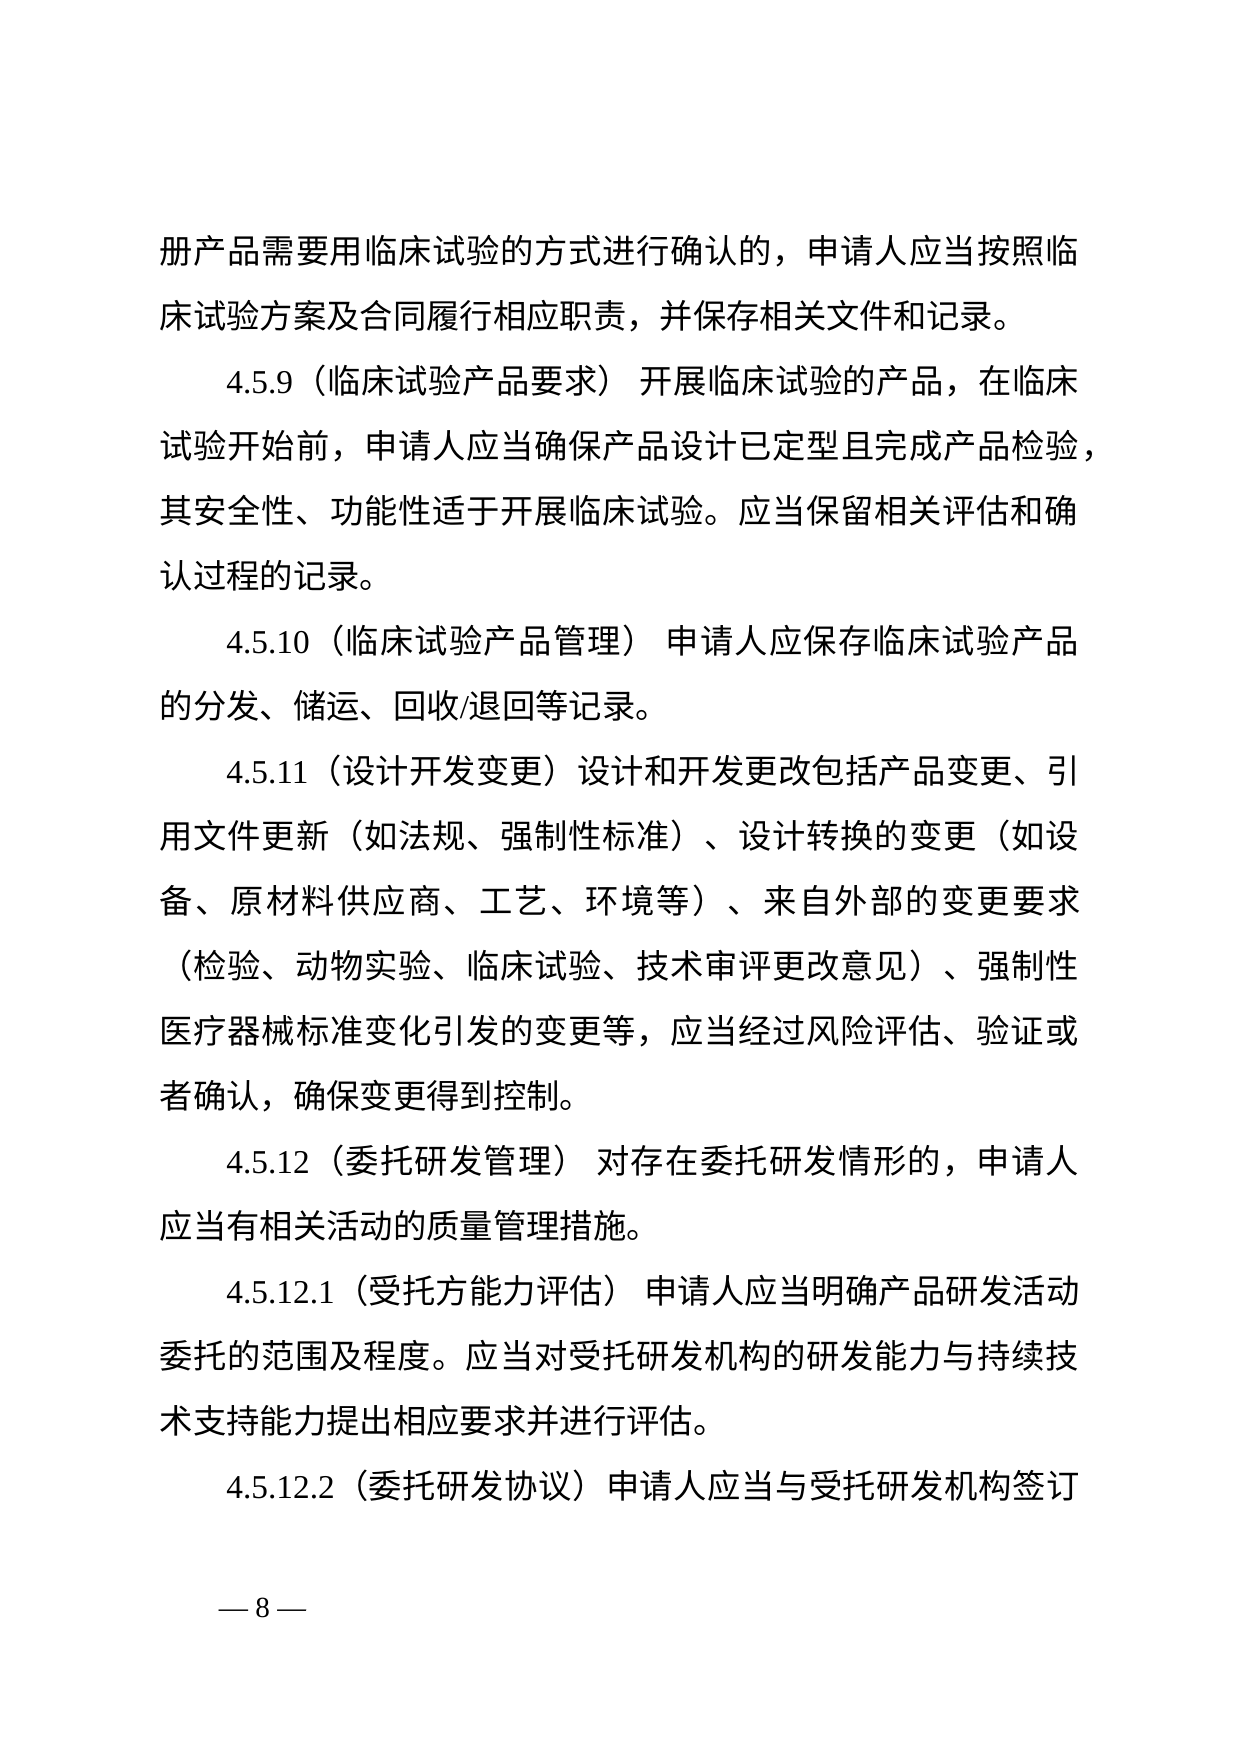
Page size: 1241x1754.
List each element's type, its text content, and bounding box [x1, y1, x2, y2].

text 4.5.10（临床试验产品管理） 申请人应保存临床试验产品的分发、储运、回收/退回等记录。 [159, 607, 1081, 737]
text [159, 217, 1081, 347]
text 4.5.11（设计开发变更）设计和开发更改包括产品变更、引用文件更新（如法规、强制性标准）、设计转换的变更（如设备、原材料供应商、工艺、环境等）、来自外部的变更要求（检验、动物实验、临床试验、技术审评更改意见）、强制性医疗器械标准变化引发的变更等，应当经过风险评估、验证或者确认，确保变更得到控制。 [159, 737, 1081, 1127]
text 4.5.12（委托研发管理） 对存在委托研发情形的，申请人应当有相关活动的质量管理措施。 [159, 1127, 1081, 1257]
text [159, 1452, 1081, 1517]
text 4.5.9（临床试验产品要求） 开展临床试验的产品，在临床试验开始前，申请人应当确保产品设计已定型且完成产品检验，其安全性、功能性适于开展临床试验。应当保留相关评估和确认过程的记录。 [159, 347, 1081, 607]
text 4.5.12.1（受托方能力评估） 申请人应当明确产品研发活动委托的范围及程度。应当对受托研发机构的研发能力与持续技术支持能力提出相应要求并进行评估。 [159, 1257, 1081, 1452]
